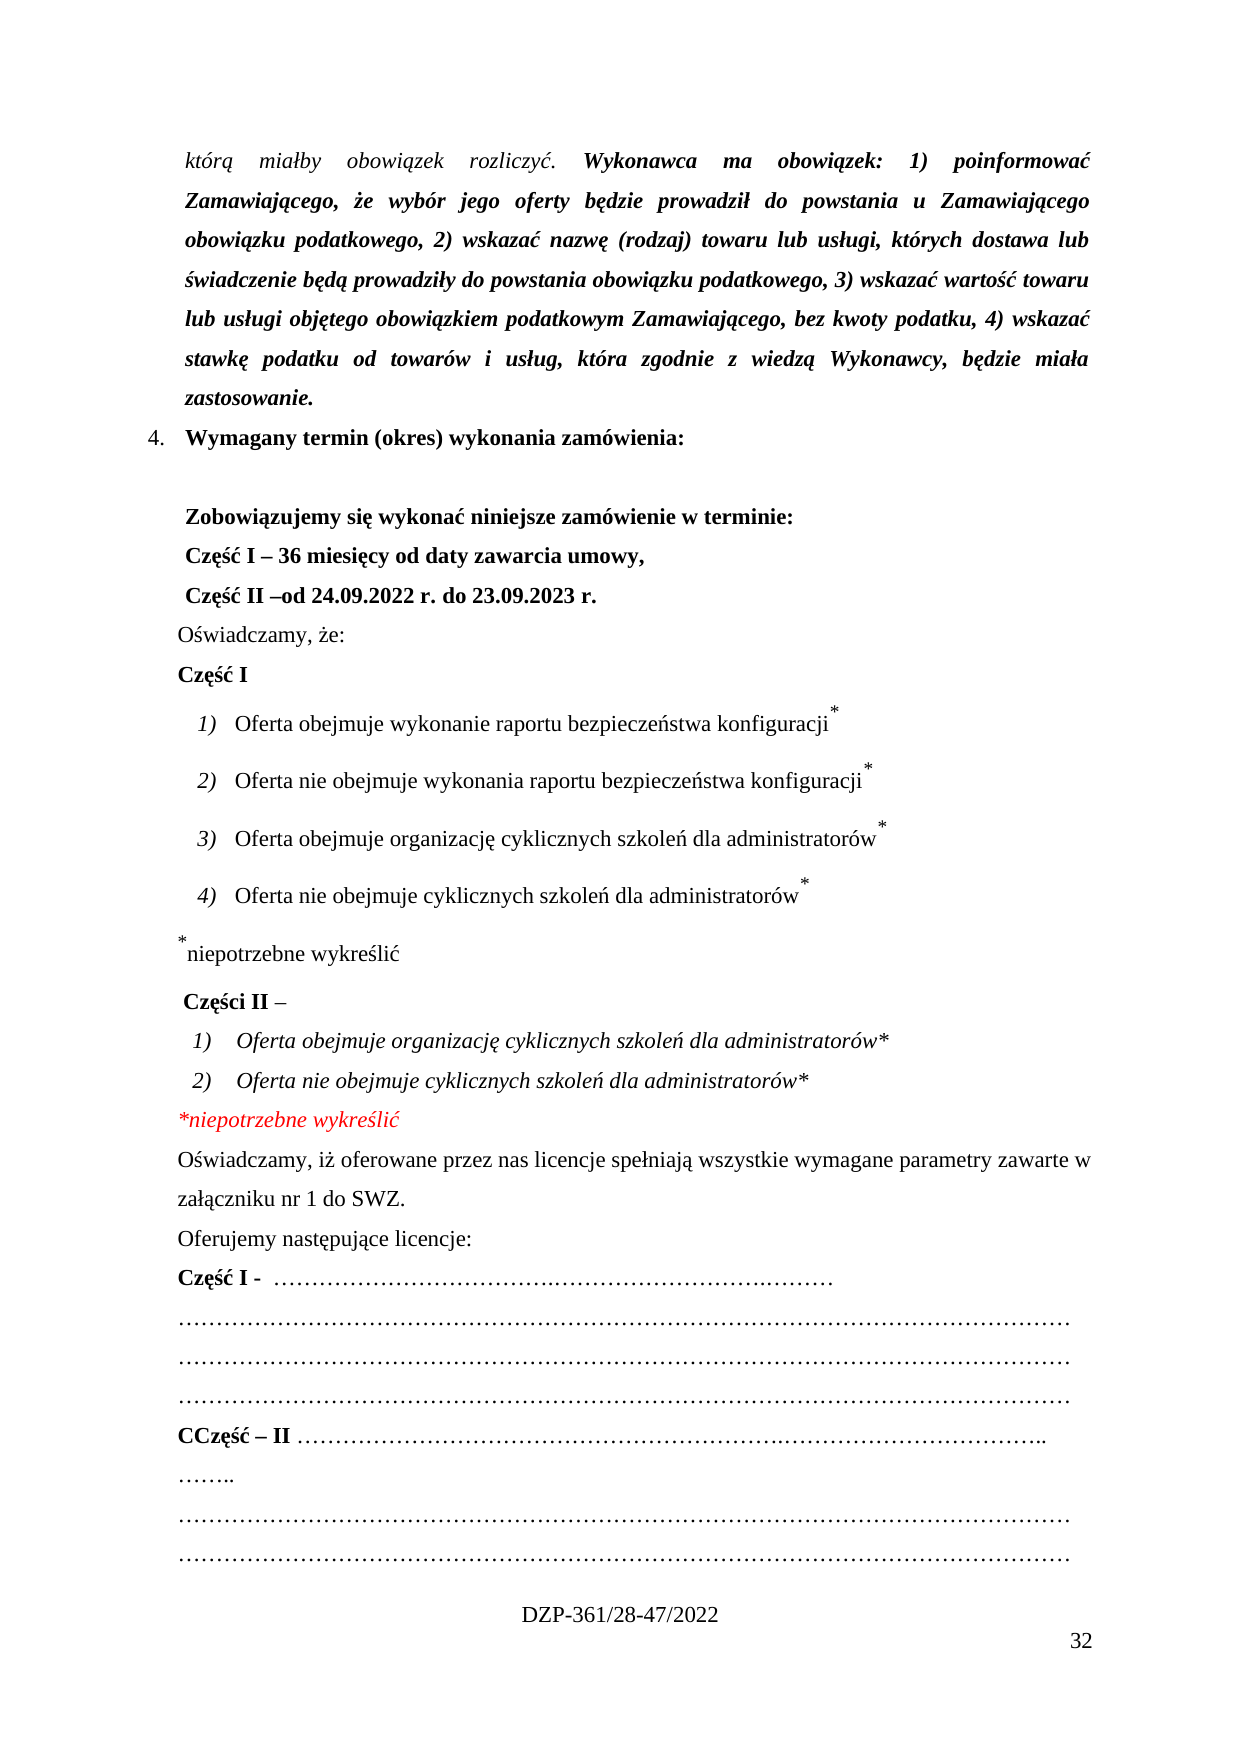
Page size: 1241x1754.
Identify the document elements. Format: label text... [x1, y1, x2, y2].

text Oferujemy następujące licencje: [177, 1225, 1093, 1251]
list Wymagany termin (okres) wykonania zamówienia: [148, 424, 1093, 450]
text *niepotrzebne wykreślić [177, 1106, 1093, 1133]
text Część II –od 24.09.2022 r. do 23.09.2023 r. [185, 582, 1093, 608]
list Oferta obejmuje organizację cyklicznych szkoleń dla administratorów* [192, 1027, 1093, 1054]
text Oświadczamy, że: Część I [177, 621, 1093, 687]
list Oferta obejmuje organizację cyklicznych szkoleń dla administratorów* [197, 815, 1093, 854]
text Zobowiązujemy się wykonać niniejsze zamówienie w terminie: Część I – 36 miesięcy od daty zawarcia umowy, [185, 503, 1093, 569]
text ………………………………………………………………………………………………………………………………………………………………………………………………………………CCzęść – II ……………………………………………………….……………………………..…….. [177, 1343, 1093, 1488]
list Oferta nie obejmuje wykonania raportu bezpieczeństwa konfiguracji* [197, 758, 1093, 796]
text ……………………………………………………………………………………………………… [177, 1304, 1093, 1330]
text Części II – [177, 988, 1093, 1014]
text Część I - ……………………………….……………………….……… [177, 1264, 1093, 1291]
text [177, 1501, 1093, 1567]
text *niepotrzebne wykreślić [177, 930, 1093, 969]
list Oferta nie obejmuje cyklicznych szkoleń dla administratorów* [197, 873, 1093, 911]
text Oświadczamy, iż oferowane przez nas licencje spełniają wszystkie wymagane parametry zawarte w załączniku nr 1 do SWZ. [177, 1146, 1093, 1212]
list Oferta obejmuje wykonanie raportu bezpieczeństwa konfiguracji* [197, 700, 1093, 739]
list Oferta nie obejmuje cyklicznych szkoleń dla administratorów* [192, 1067, 1093, 1093]
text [185, 148, 1093, 411]
